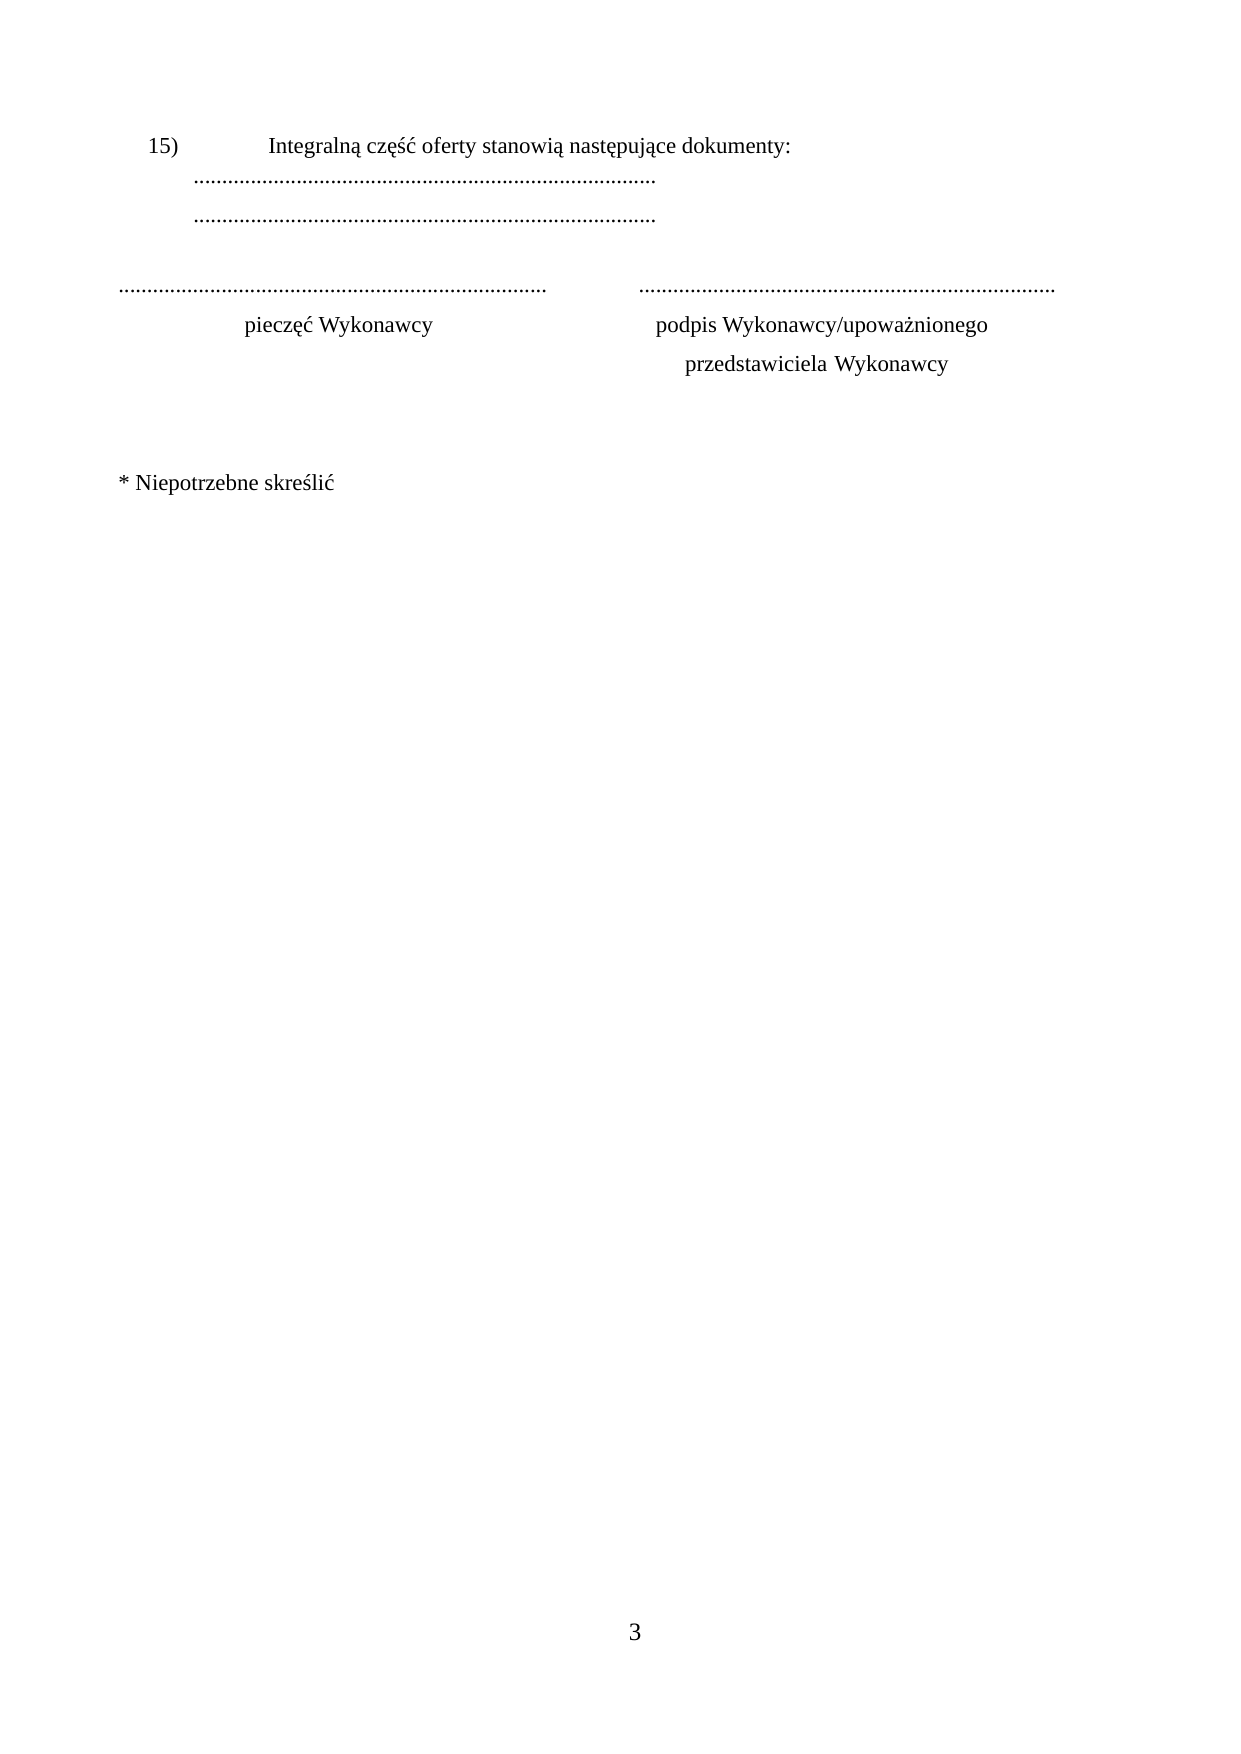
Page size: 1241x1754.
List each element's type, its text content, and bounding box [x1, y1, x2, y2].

text ................................................................................. [193, 201, 1152, 228]
text pieczęć Wykonawcy podpis Wykonawcy/upoważnionego [193, 311, 1152, 337]
text ................................................................................. [193, 162, 1152, 188]
text * Niepotrzebne skreślić [118, 468, 1152, 495]
list Integralną część oferty stanowią następujące dokumenty: [148, 132, 1152, 158]
text ........................................................................... ......................................................................... [118, 271, 1152, 297]
text przedstawiciela Wykonawcy [193, 350, 1152, 376]
